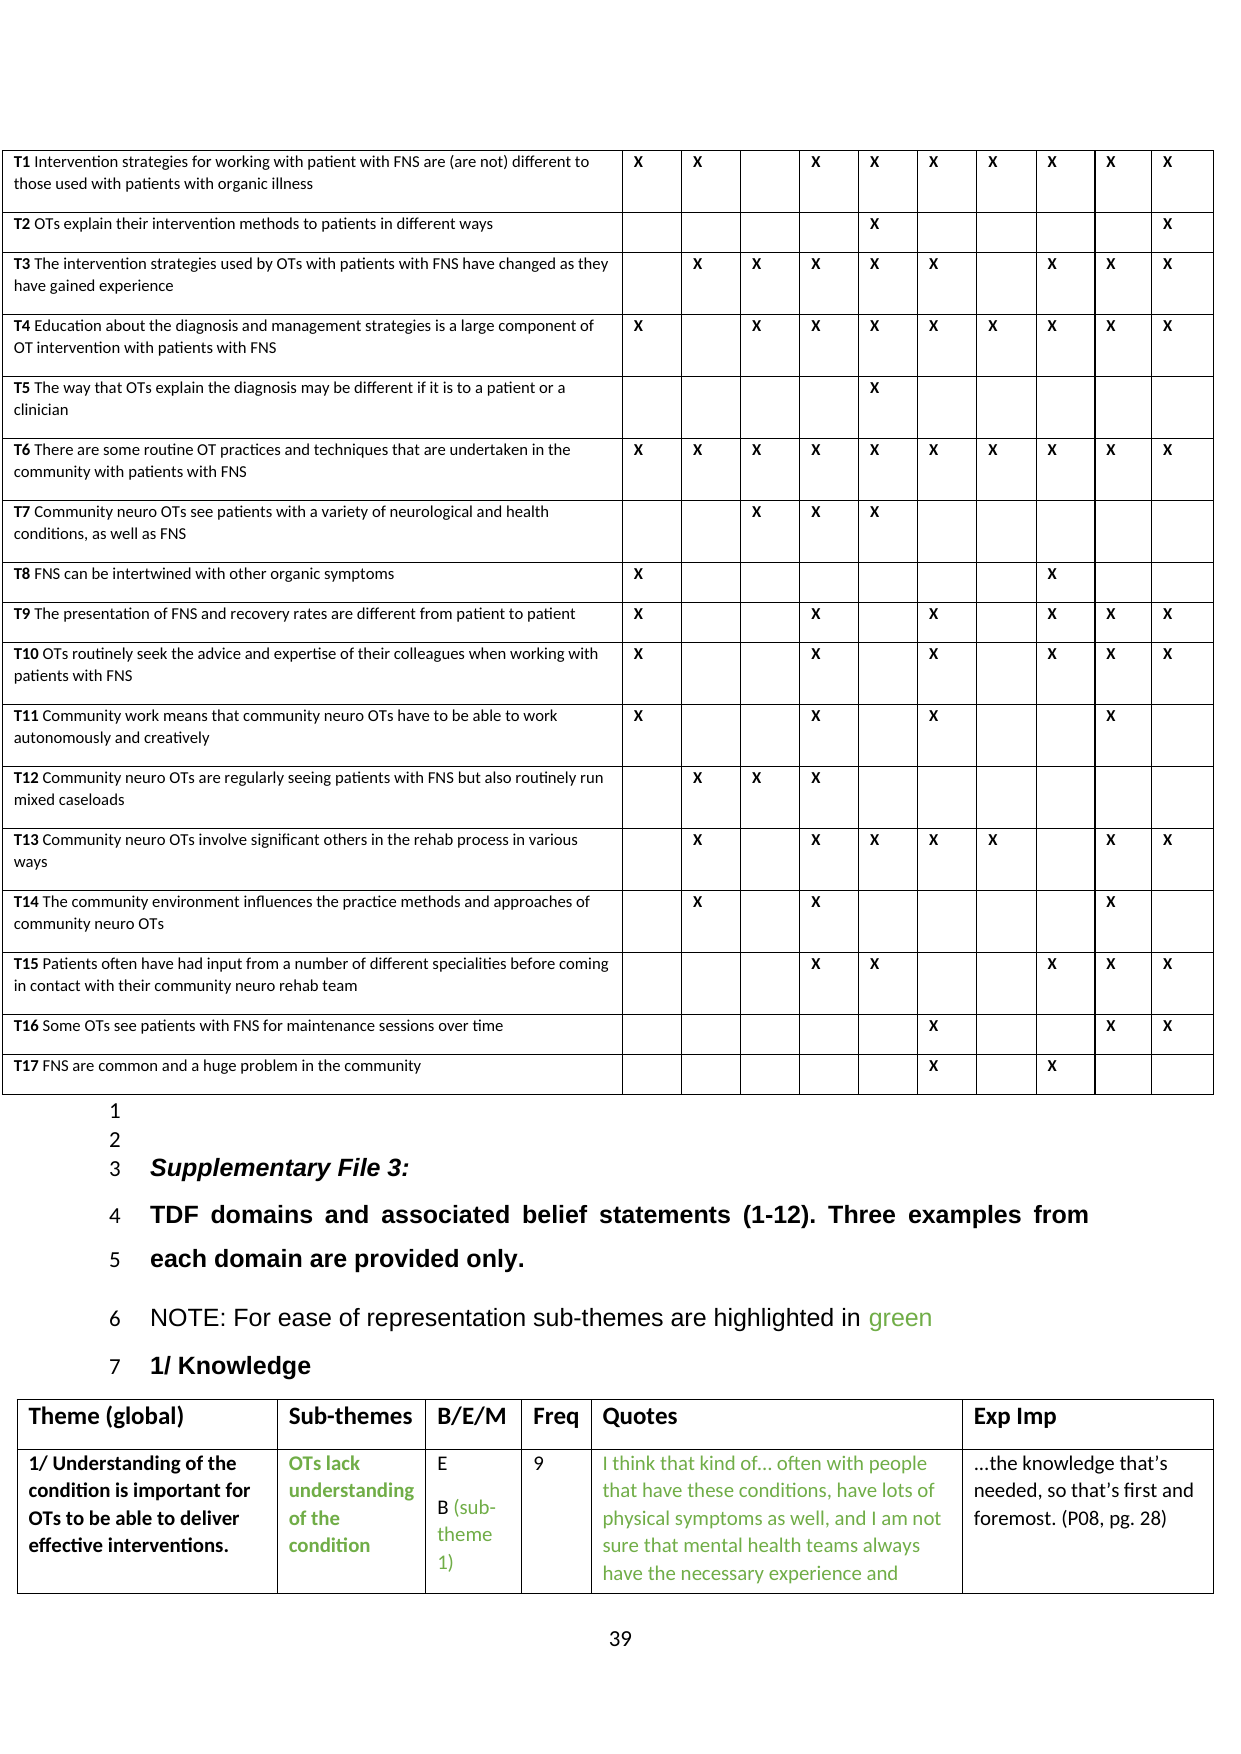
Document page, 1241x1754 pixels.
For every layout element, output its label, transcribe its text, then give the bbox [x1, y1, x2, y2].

text NOTE: For ease of representation sub-themes are highlighted in green [150, 1303, 1090, 1332]
table_cell X [859, 253, 917, 314]
table_cell [977, 563, 1036, 602]
table_cell [1037, 501, 1094, 562]
table_cell [977, 213, 1036, 252]
table_cell X [1096, 1015, 1151, 1054]
table_cell [741, 151, 799, 212]
table_cell T6 There are some routine OT practices and techniques that are undertaken in the community with patients with FNS [3, 439, 622, 500]
table_cell [1096, 377, 1151, 438]
table_cell X [918, 253, 976, 314]
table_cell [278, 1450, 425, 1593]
table_cell [1152, 767, 1213, 828]
table_cell [977, 603, 1036, 642]
table_cell X [800, 829, 858, 890]
table_cell T1 Intervention strategies for working with patient with FNS are (are not) different to those used with patients with organic illness [3, 151, 622, 212]
table_cell [682, 1015, 740, 1054]
table_cell [977, 377, 1036, 438]
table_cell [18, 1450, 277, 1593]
table_cell X [682, 767, 740, 828]
table_cell X [800, 705, 858, 766]
table_cell X [1152, 1015, 1213, 1054]
table_cell [859, 1015, 917, 1054]
table_cell [682, 1055, 740, 1094]
table_cell [1037, 767, 1094, 828]
table_cell T15 Patients often have had input from a number of different specialities before coming in contact with their community neuro rehab team [3, 953, 622, 1014]
table_cell [800, 377, 858, 438]
table_cell [800, 1015, 858, 1054]
table_cell [623, 1055, 681, 1094]
table_cell X [1152, 829, 1213, 890]
table_cell X [623, 603, 681, 642]
table_cell T5 The way that OTs explain the diagnosis may be different if it is to a patient or a clinician [3, 377, 622, 438]
table_cell X [1096, 253, 1151, 314]
table_cell [977, 705, 1036, 766]
table_cell T17 FNS are common and a huge problem in the community [3, 1055, 622, 1094]
table_cell X [918, 829, 976, 890]
table_cell [682, 705, 740, 766]
table_cell X [1152, 213, 1213, 252]
table_cell [741, 1055, 799, 1094]
table_cell [977, 953, 1036, 1014]
table_cell X [859, 213, 917, 252]
table_cell X [800, 643, 858, 704]
table_cell X [623, 643, 681, 704]
table_cell X [918, 705, 976, 766]
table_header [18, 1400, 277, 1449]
table_cell [1096, 501, 1151, 562]
table_cell X [1037, 643, 1094, 704]
table_cell [977, 1015, 1036, 1054]
table_cell [1152, 377, 1213, 438]
table_cell [977, 501, 1036, 562]
table_cell X [859, 315, 917, 376]
table_cell [859, 891, 917, 952]
table_cell X [977, 439, 1036, 500]
table_cell X [1152, 953, 1213, 1014]
table_cell [682, 315, 740, 376]
table_cell X [682, 891, 740, 952]
table_cell X [1152, 439, 1213, 500]
table_cell X [623, 563, 681, 602]
table_cell X [1096, 705, 1151, 766]
table_cell T14 The community environment influences the practice methods and approaches of community neuro OTs [3, 891, 622, 952]
table_cell X [1096, 643, 1151, 704]
table_cell T12 Community neuro OTs are regularly seeing patients with FNS but also routinely run mixed caseloads [3, 767, 622, 828]
table_cell [741, 643, 799, 704]
table_cell X [800, 151, 858, 212]
table_cell [1096, 213, 1151, 252]
table_cell [1037, 377, 1094, 438]
table_cell T2 OTs explain their intervention methods to patients in different ways [3, 213, 622, 252]
table_cell X [859, 829, 917, 890]
table_cell X [682, 439, 740, 500]
table_cell [623, 377, 681, 438]
text TDF domains and associated belief statements (1-12). Three examples from each domain are provided only. [150, 1201, 1090, 1272]
table_cell T9 The presentation of FNS and recovery rates are different from patient to patient [3, 603, 622, 642]
table_cell X [741, 501, 799, 562]
table_cell [859, 767, 917, 828]
table_cell X [682, 253, 740, 314]
table_cell [623, 253, 681, 314]
table_cell [918, 563, 976, 602]
table_cell X [918, 151, 976, 212]
table_cell X [1037, 953, 1094, 1014]
table_cell [1037, 891, 1094, 952]
table_cell X [977, 829, 1036, 890]
table_cell [741, 377, 799, 438]
table_cell X [682, 829, 740, 890]
table_cell X [800, 315, 858, 376]
table_cell X [800, 953, 858, 1014]
table_cell X [1096, 151, 1151, 212]
table_cell X [918, 315, 976, 376]
table_cell X [1037, 315, 1094, 376]
table_cell [682, 953, 740, 1014]
table_cell X [1096, 829, 1151, 890]
table_cell [859, 643, 917, 704]
table_cell X [859, 439, 917, 500]
table_cell [1152, 563, 1213, 602]
table_cell X [1096, 891, 1151, 952]
table_cell [741, 705, 799, 766]
table_cell [918, 953, 976, 1014]
table_cell X [741, 439, 799, 500]
table_cell T7 Community neuro OTs see patients with a variety of neurological and health conditions, as well as FNS [3, 501, 622, 562]
table_cell [741, 563, 799, 602]
table_cell X [918, 643, 976, 704]
table_cell X [918, 1015, 976, 1054]
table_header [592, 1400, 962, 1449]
table_cell [859, 563, 917, 602]
table_cell [977, 1055, 1036, 1094]
table_cell [859, 603, 917, 642]
table_cell X [682, 151, 740, 212]
table_cell [682, 501, 740, 562]
table_cell [977, 643, 1036, 704]
table_cell [859, 1055, 917, 1094]
table_cell [623, 767, 681, 828]
table_cell [741, 891, 799, 952]
table_cell [918, 377, 976, 438]
table_cell [800, 1055, 858, 1094]
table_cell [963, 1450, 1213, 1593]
table_cell [682, 377, 740, 438]
table_cell X [741, 253, 799, 314]
table_cell X [1037, 439, 1094, 500]
table_cell [1096, 563, 1151, 602]
table_cell X [918, 1055, 976, 1094]
table_cell [859, 705, 917, 766]
table_cell [918, 213, 976, 252]
table_cell [1152, 705, 1213, 766]
table_cell [623, 891, 681, 952]
table_cell X [1037, 253, 1094, 314]
table_cell X [1152, 315, 1213, 376]
table_cell [741, 953, 799, 1014]
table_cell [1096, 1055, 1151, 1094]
table_cell X [859, 953, 917, 1014]
table_cell X [1096, 315, 1151, 376]
table_cell [1152, 501, 1213, 562]
table_cell X [741, 767, 799, 828]
table_cell [1037, 829, 1094, 890]
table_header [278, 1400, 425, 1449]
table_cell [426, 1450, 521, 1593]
table_cell X [918, 603, 976, 642]
table_cell [977, 767, 1036, 828]
table_cell [623, 213, 681, 252]
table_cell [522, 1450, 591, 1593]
table_cell [800, 563, 858, 602]
table_cell [741, 1015, 799, 1054]
table_cell [623, 953, 681, 1014]
table_cell X [623, 315, 681, 376]
table_cell X [977, 315, 1036, 376]
table_cell [977, 891, 1036, 952]
table_cell X [800, 891, 858, 952]
table_cell X [1096, 953, 1151, 1014]
table_cell X [800, 439, 858, 500]
table_cell T8 FNS can be intertwined with other organic symptoms [3, 563, 622, 602]
table_cell X [741, 315, 799, 376]
table_cell [1037, 705, 1094, 766]
table_cell T13 Community neuro OTs involve significant others in the rehab process in various ways [3, 829, 622, 890]
table_cell [800, 213, 858, 252]
table_cell X [1037, 603, 1094, 642]
table_cell [1037, 1015, 1094, 1054]
table_cell X [1152, 253, 1213, 314]
table_cell X [1152, 151, 1213, 212]
table_cell [682, 643, 740, 704]
table_cell [977, 253, 1036, 314]
table_cell [741, 829, 799, 890]
text Supplementary File 3: [150, 1153, 1090, 1182]
table_cell X [1152, 643, 1213, 704]
table_cell X [1096, 439, 1151, 500]
table_cell T11 Community work means that community neuro OTs have to be able to work autonomously and creatively [3, 705, 622, 766]
table_cell X [800, 253, 858, 314]
table_cell [682, 213, 740, 252]
table_cell X [859, 151, 917, 212]
table_cell [682, 603, 740, 642]
table_cell T10 OTs routinely seek the advice and expertise of their colleagues when working with patients with FNS [3, 643, 622, 704]
table_cell X [800, 501, 858, 562]
table_cell [741, 603, 799, 642]
table_cell X [623, 151, 681, 212]
text 1/ Knowledge [150, 1351, 1090, 1380]
table_cell T4 Education about the diagnosis and management strategies is a large component of OT intervention with patients with FNS [3, 315, 622, 376]
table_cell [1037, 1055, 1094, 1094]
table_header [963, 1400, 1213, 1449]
table_cell [623, 501, 681, 562]
table_cell X [1096, 603, 1151, 642]
table_cell X [623, 705, 681, 766]
table_cell X [1152, 603, 1213, 642]
table_cell [918, 767, 976, 828]
table_cell [623, 829, 681, 890]
table_cell X [800, 603, 858, 642]
table_cell [682, 563, 740, 602]
table_cell X [859, 377, 917, 438]
table_cell T16 Some OTs see patients with FNS for maintenance sessions over time [3, 1015, 622, 1054]
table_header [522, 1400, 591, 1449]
table_cell X [623, 439, 681, 500]
table_cell X [977, 151, 1036, 212]
table_cell X [918, 439, 976, 500]
table_cell [1037, 213, 1094, 252]
table_cell [741, 213, 799, 252]
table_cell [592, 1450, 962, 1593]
table_cell X [859, 501, 917, 562]
table_cell X [1037, 563, 1094, 602]
table_cell [1096, 767, 1151, 828]
table_cell T3 The intervention strategies used by OTs with patients with FNS have changed as they have gained experience [3, 253, 622, 314]
table_cell [918, 891, 976, 952]
table_cell X [800, 767, 858, 828]
table_cell [623, 1015, 681, 1054]
table_cell [1152, 891, 1213, 952]
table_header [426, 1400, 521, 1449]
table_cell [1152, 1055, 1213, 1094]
table_cell X [1037, 151, 1094, 212]
table_cell [918, 501, 976, 562]
